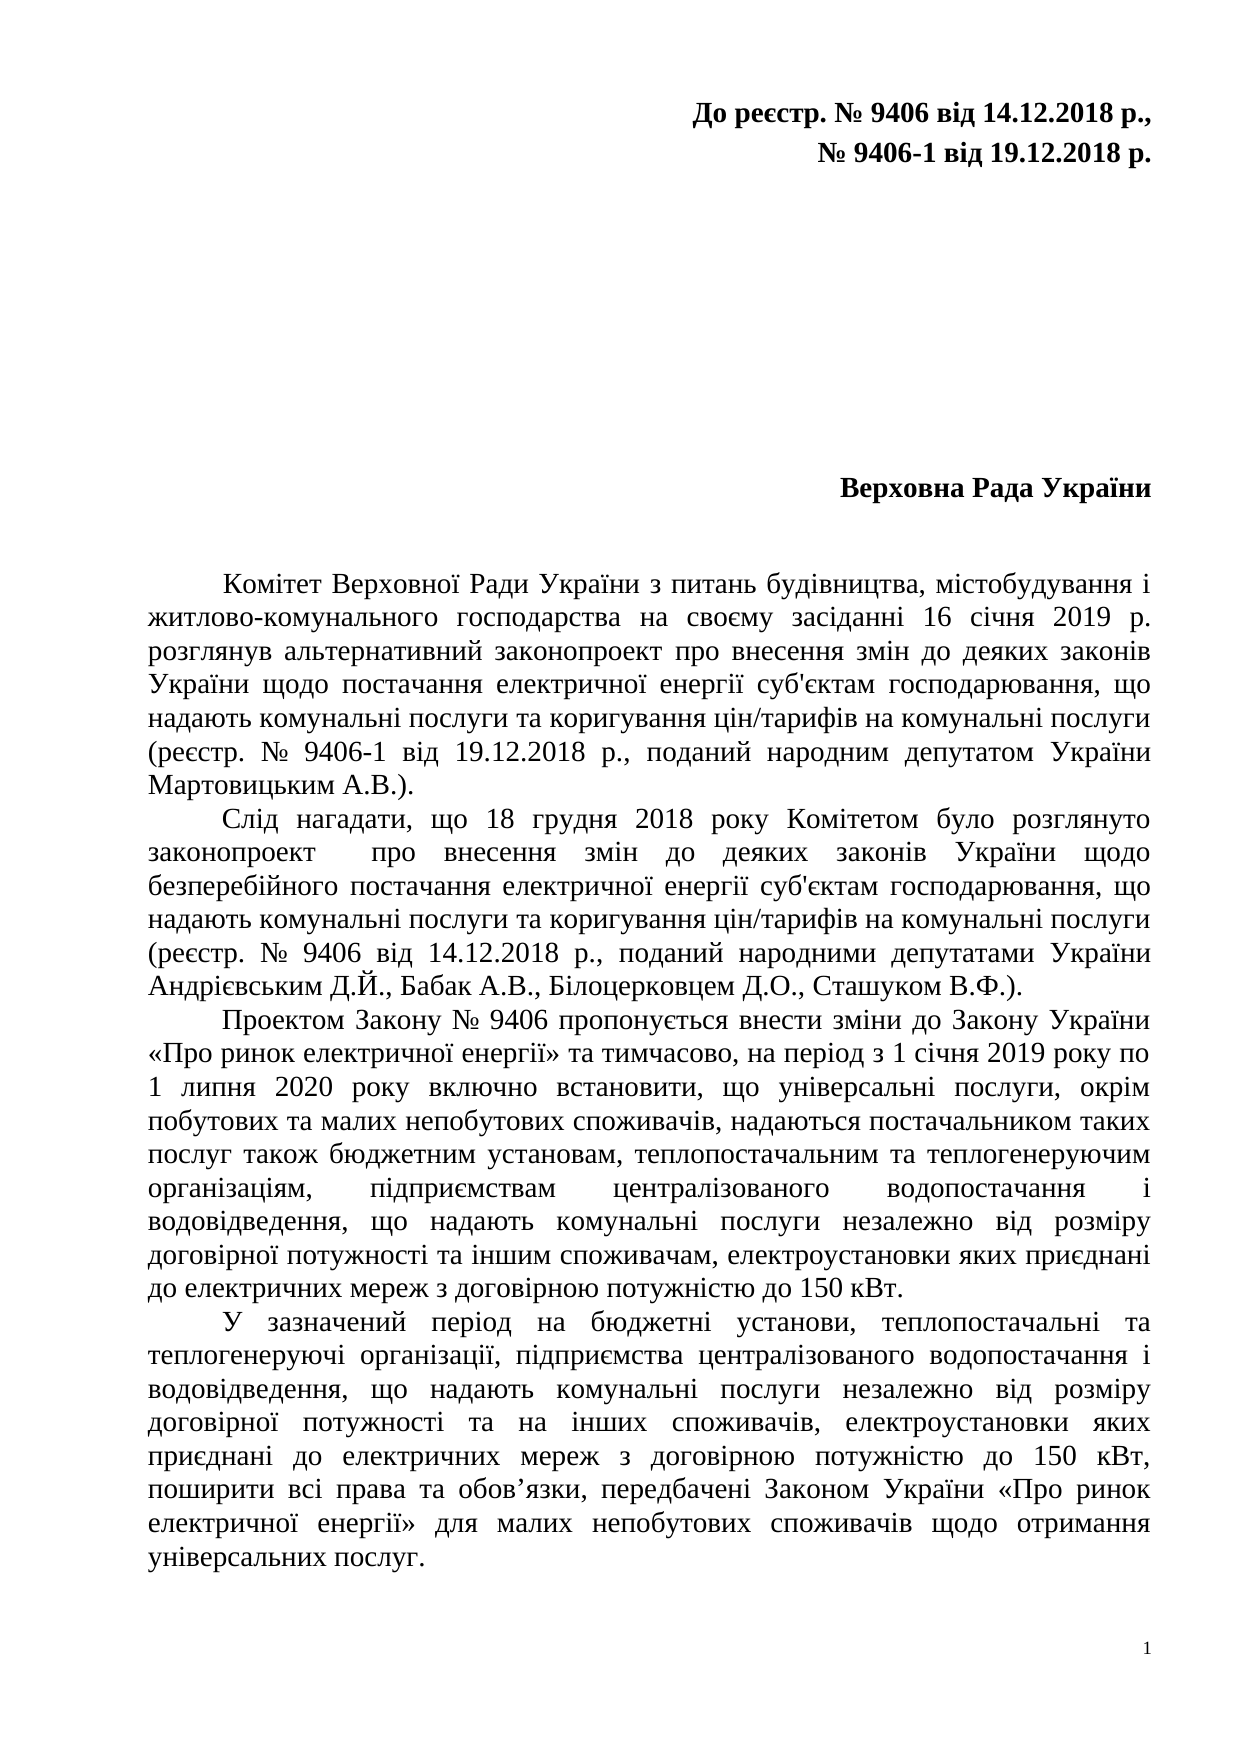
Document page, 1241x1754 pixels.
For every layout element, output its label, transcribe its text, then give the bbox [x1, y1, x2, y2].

text Слід нагадати, що 18 грудня 2018 року Комітетом було розглянуто законопроект про внесення змін до деяких законів України щодо безперебійного постачання електричної енергії суб'єктам господарювання, що надають комунальні послуги та коригування цін/тарифів на комунальні послуги (реєстр. № 9406 від 14.12.2018 р., поданий народними депутатами України Андрієвським Д.Й., Бабак А.В., Білоцерковцем Д.О., Сташуком В.Ф.). [148, 801, 1152, 1002]
text До реєстр. № 9406 від 14.12.2018 р., [148, 95, 1152, 128]
text У зазначений період на бюджетні установи, теплопостачальні та теплогенеруючі організації, підприємства централізованого водопостачання і водовідведення, що надають комунальні послуги незалежно від розміру договірної потужності та на інших споживачів, електроустановки яких приєднані до електричних мереж з договірною потужністю до 150 кВт, поширити всі права та обов’язки, передбачені Законом України «Про ринок електричної енергії» для малих непобутових споживачів щодо отримання універсальних послуг. [148, 1304, 1152, 1572]
text № 9406-1 від 19.12.2018 р. [148, 135, 1152, 168]
text Комітет Верховної Ради України з питань будівництва, містобудування і житлово-комунального господарства на своєму засіданні 16 січня 2019 р. розглянув альтернативний законопроект про внесення змін до деяких законів України щодо постачання електричної енергії суб'єктам господарювання, що надають комунальні послуги та коригування цін/тарифів на комунальні послуги (реєстр. № 9406-1 від 19.12.2018 р., поданий народним депутатом України Мартовицьким А.В.). [148, 566, 1152, 801]
text Верховна Рада України [148, 470, 1152, 504]
text Проектом Закону № 9406 пропонується внести зміни до Закону України «Про ринок електричної енергії» та тимчасово, на період з 1 січня 2019 року по 1 липня 2020 року включно встановити, що універсальні послуги, окрім побутових та малих непобутових споживачів, надаються постачальником таких послуг також бюджетним установам, теплопостачальним та теплогенеруючим організаціям, підприємствам централізованого водопостачання і водовідведення, що надають комунальні послуги незалежно від розміру договірної потужності та іншим споживачам, електроустановки яких приєднані до електричних мереж з договірною потужністю до 150 кВт. [148, 1002, 1152, 1304]
